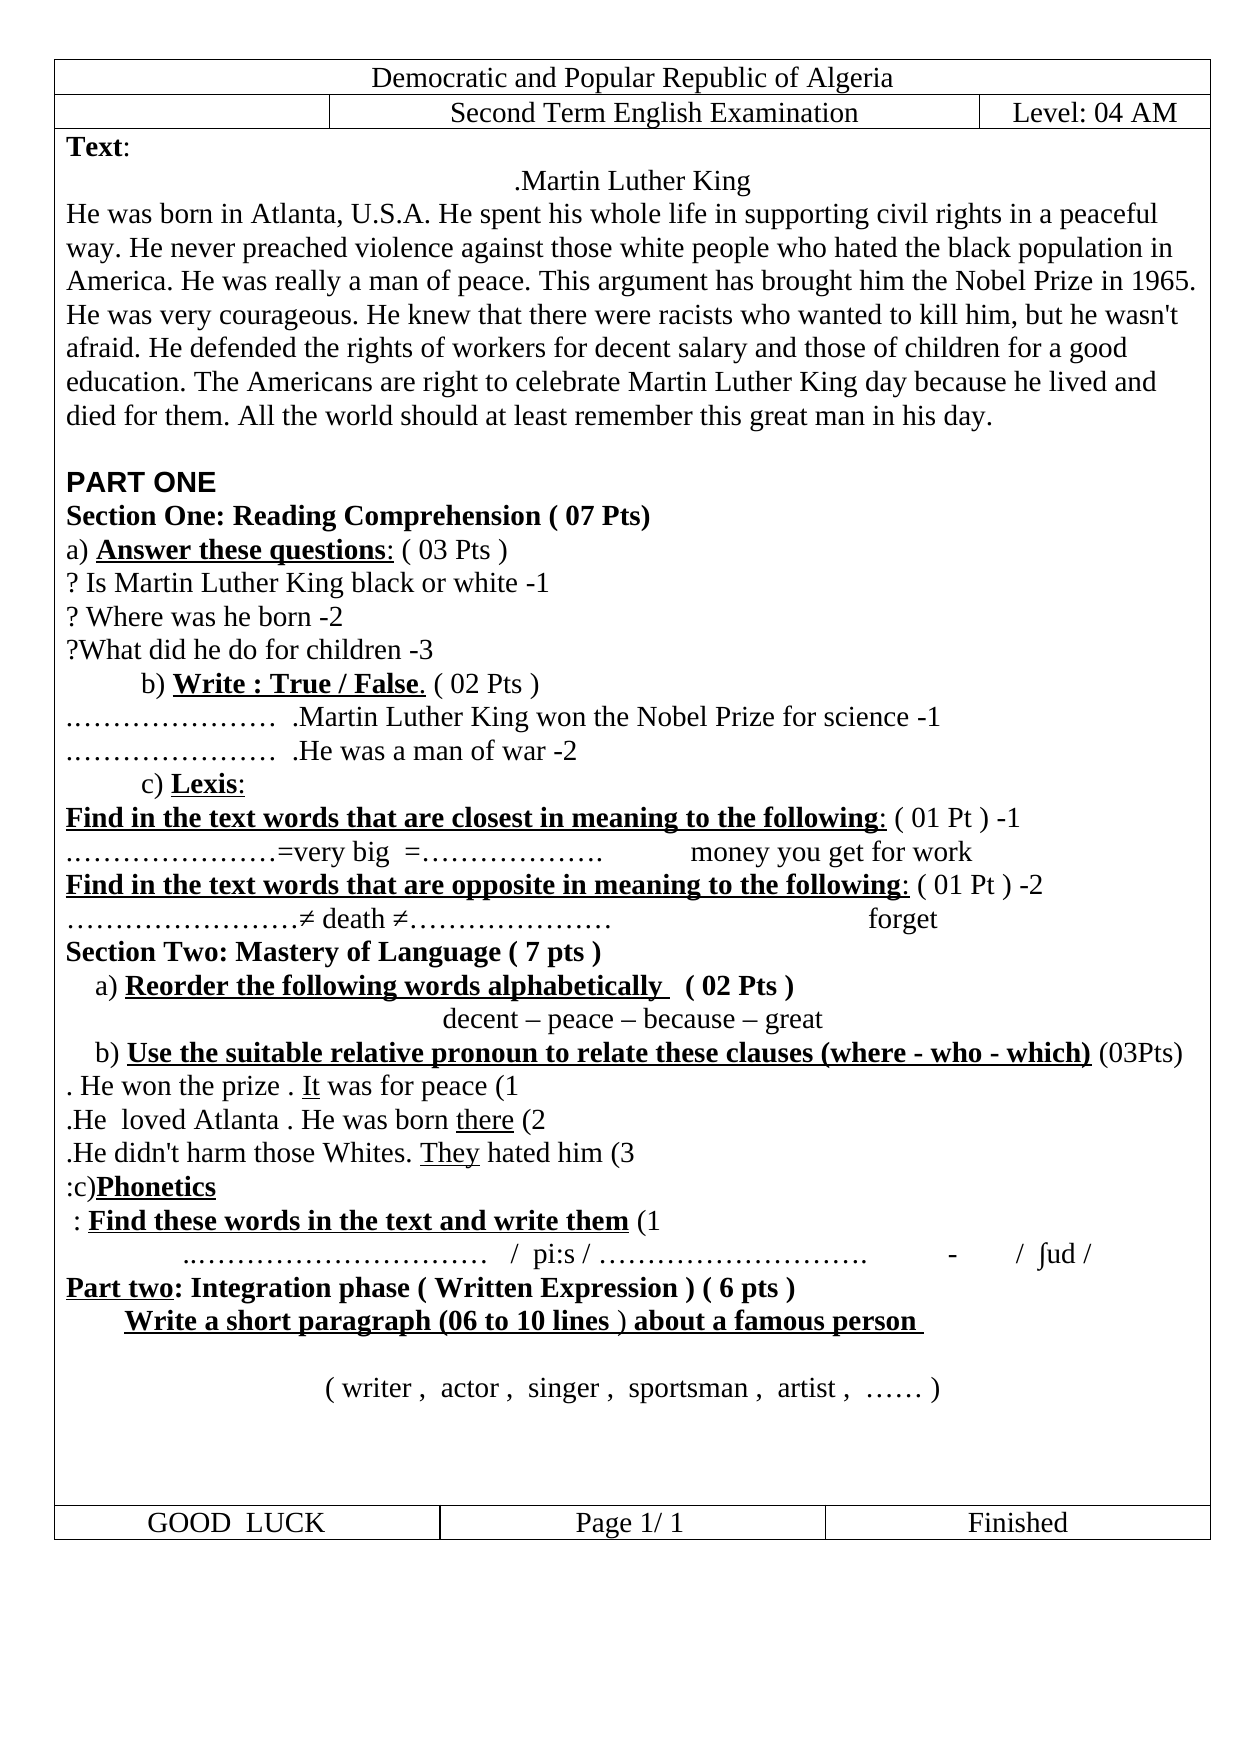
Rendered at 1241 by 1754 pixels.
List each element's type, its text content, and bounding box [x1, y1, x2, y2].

table_header Democratic and Popular Republic of Algeria [55, 60, 1210, 94]
table_cell Text: Martin Luther King. He was born in Atlanta, U.S.A. He spent his whole life in supporting civil rights in a peaceful way. He never preached violence against those white people who hated the black population in America. He was really a man of peace. This argument has brought him the Nobel Prize in 1965. He was very courageous. He knew that there were racists who wanted to kill him, but he wasn't afraid. He defended the rights of workers for decent salary and those of children for a good education. The Americans are right to celebrate Martin Luther King day because he lived and died for them. All the world should at least remember this great man in his day. PART ONE Section One: Reading Comprehension ( 07 Pts) a) Answer these questions: ( 03 Pts ) 1- Is Martin Luther King black or white ? 2- Where was he born ? 3- What did he do for children? b) Write : True / False. ( 02 Pts ) 1- Martin Luther King won the Nobel Prize for science. …………………. 2- He was a man of war. …………………. c) Lexis: 1- Find in the text words that are closest in meaning to the following: ( 01 Pt ) very big =………………. money you get for work=…………………. 2- Find in the text words that are opposite in meaning to the following: ( 01 Pt ) death ≠………………… forget ≠…………………… Section Two: Mastery of Language ( 7 pts ) a) Reorder the following words alphabetically ( 02 Pts ) decent – peace – because – great b) Use the suitable relative pronoun to relate these clauses (where - who - which) (03Pts) 1) He won the prize . It was for peace . 2) He loved Atlanta . He was born there. 3) He didn't harm those Whites. They hated him. c)Phonetics: 1) Find these words in the text and write them : / pi:s / ………………………. - / ∫ud / ………………………….. Part two: Integration phase ( Written Expression ) ( 6 pts ) Write a short paragraph (06 to 10 lines ) about a famous person ( writer , actor , singer , sportsman , artist , …… ) [55, 129, 1210, 1504]
table_cell GOOD LUCK [55, 1506, 439, 1539]
table_cell Level: 04 AM [980, 95, 1210, 128]
table_cell Finished [826, 1506, 1210, 1539]
table_cell [55, 95, 329, 128]
table_cell Second Term English Examination [330, 95, 979, 128]
table_cell Page 1/ 1 [441, 1506, 825, 1539]
